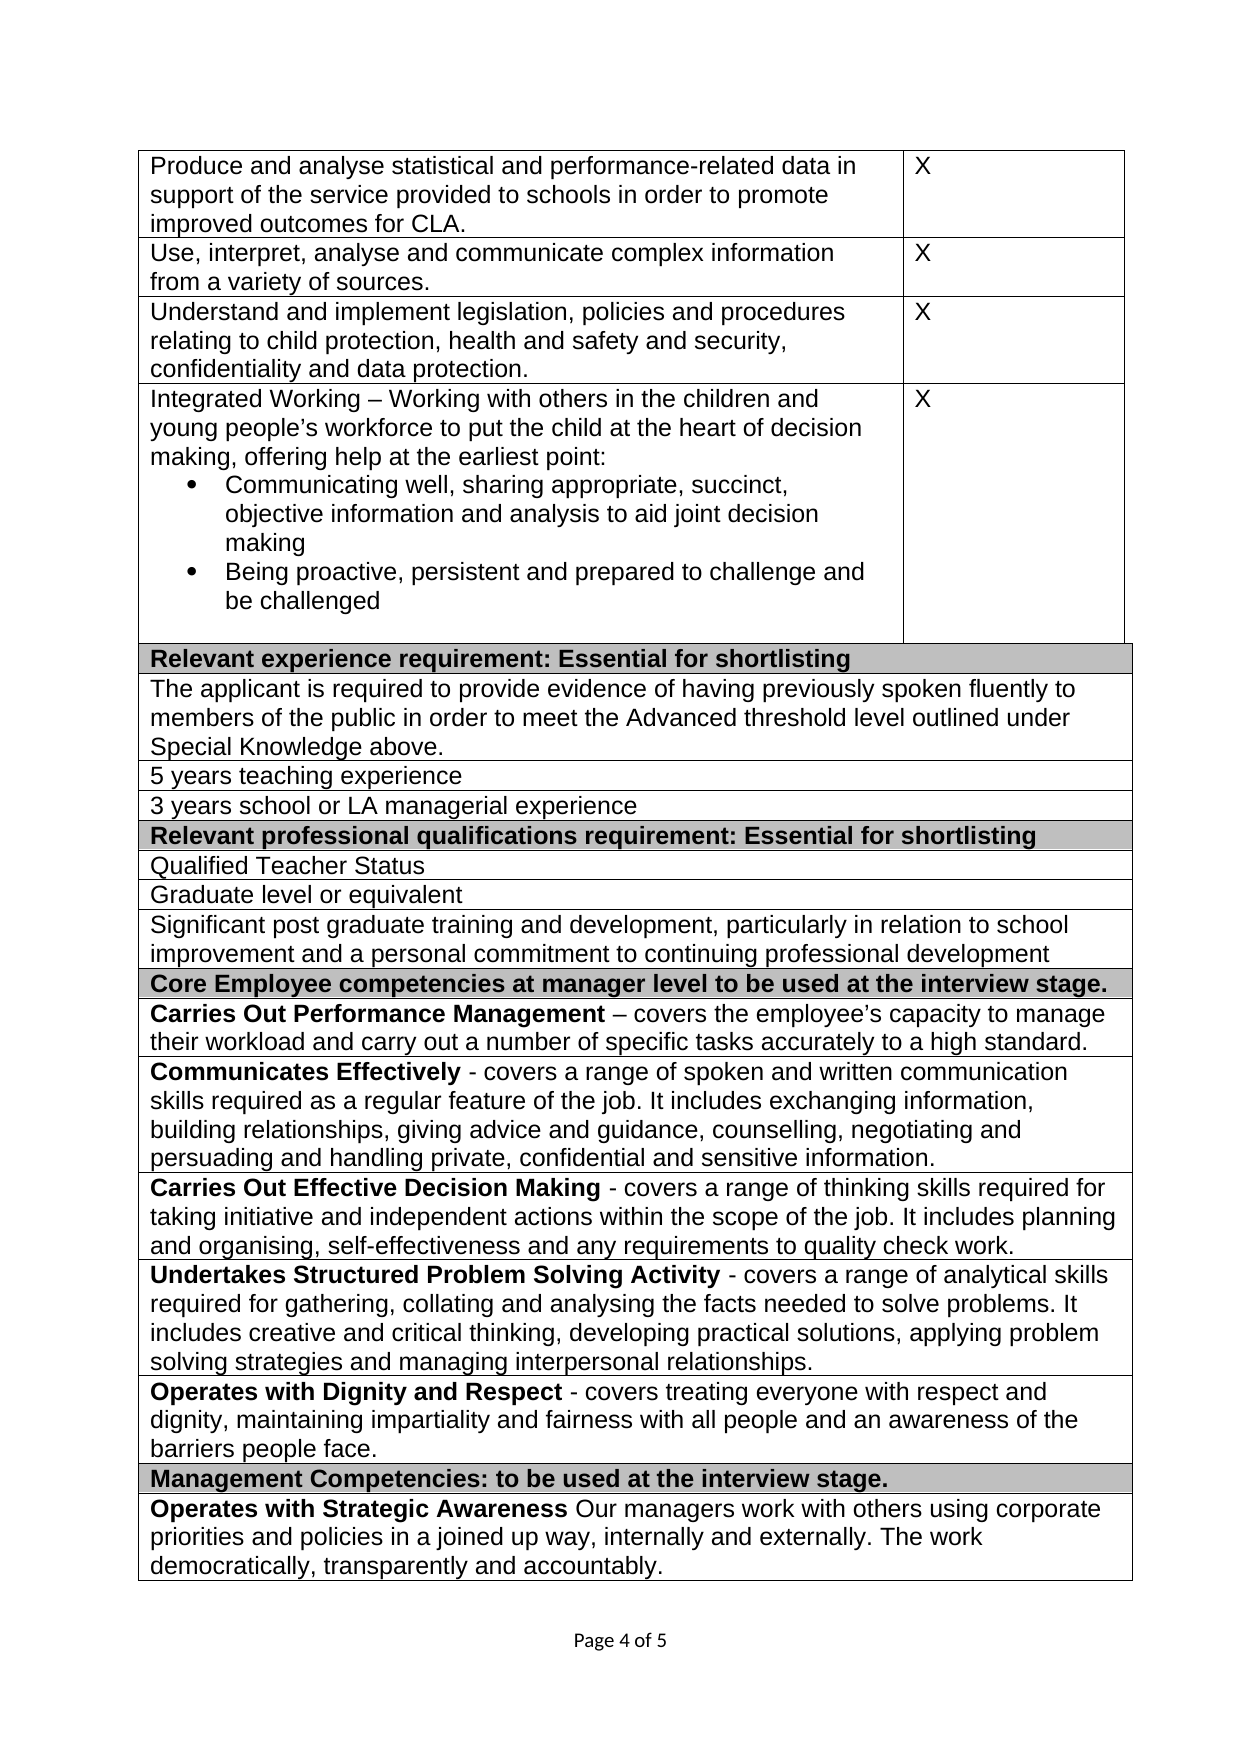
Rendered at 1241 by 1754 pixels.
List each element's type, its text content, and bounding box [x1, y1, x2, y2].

table_cell Undertakes Structured Problem Solving Activity - covers a range of analytical skills required for gathering, collating and analysing the facts needed to solve problems. It includes creative and critical thinking, developing practical solutions, applying problem solving strategies and managing interpersonal relationships. [139, 1260, 1132, 1375]
table_cell X [904, 238, 1124, 296]
table_cell Produce and analyse statistical and performance-related data in support of the service provided to schools in order to promote improved outcomes for CLA. [139, 151, 903, 237]
table_cell Graduate level or equivalent [139, 880, 1132, 909]
table_cell Integrated Working – Working with others in the children and young people’s workforce to put the child at the heart of decision making, offering help at the earliest point: Communicating well, sharing appropriate, succinct, objective information and analysis to aid joint decision making Being proactive, persistent and prepared to challenge and be challenged [139, 384, 903, 643]
table_cell 5 years teaching experience [139, 761, 1132, 790]
table_cell Operates with Strategic Awareness Our managers work with others using corporate priorities and policies in a joined up way, internally and externally. The work democratically, transparently and accountably. [139, 1494, 1132, 1580]
table_cell Carries Out Effective Decision Making - covers a range of thinking skills required for taking initiative and independent actions within the scope of the job. It includes planning and organising, self-effectiveness and any requirements to quality check work. [139, 1173, 1132, 1259]
table_cell Core Employee competencies at manager level to be used at the interview stage. [139, 969, 1132, 997]
table_cell Understand and implement legislation, policies and procedures relating to child protection, health and safety and security, confidentiality and data protection. [139, 297, 903, 383]
table_cell Use, interpret, analyse and communicate complex information from a variety of sources. [139, 238, 903, 296]
table_cell The applicant is required to provide evidence of having previously spoken fluently to members of the public in order to meet the Advanced threshold level outlined under Special Knowledge above. [139, 674, 1132, 760]
table_cell Relevant professional qualifications requirement: Essential for shortlisting [139, 821, 1132, 849]
table_cell Significant post graduate training and development, particularly in relation to school improvement and a personal commitment to continuing professional development [139, 910, 1132, 968]
table_cell 3 years school or LA managerial experience [139, 791, 1132, 820]
table_cell Qualified Teacher Status [139, 851, 1132, 879]
table_cell Carries Out Performance Management – covers the employee’s capacity to manage their workload and carry out a number of specific tasks accurately to a high standard. [139, 999, 1132, 1056]
table_cell X [904, 384, 1124, 643]
table_cell Management Competencies: to be used at the interview stage. [139, 1464, 1132, 1492]
table_cell Relevant experience requirement: Essential for shortlisting [139, 644, 1132, 673]
table_cell Communicates Effectively - covers a range of spoken and written communication skills required as a regular feature of the job. It includes exchanging information, building relationships, giving advice and guidance, counselling, negotiating and persuading and handling private, confidential and sensitive information. [139, 1057, 1132, 1172]
table_cell Operates with Dignity and Respect - covers treating everyone with respect and dignity, maintaining impartiality and fairness with all people and an awareness of the barriers people face. [139, 1376, 1132, 1463]
table_cell X [904, 151, 1124, 237]
table_cell X [904, 297, 1124, 383]
